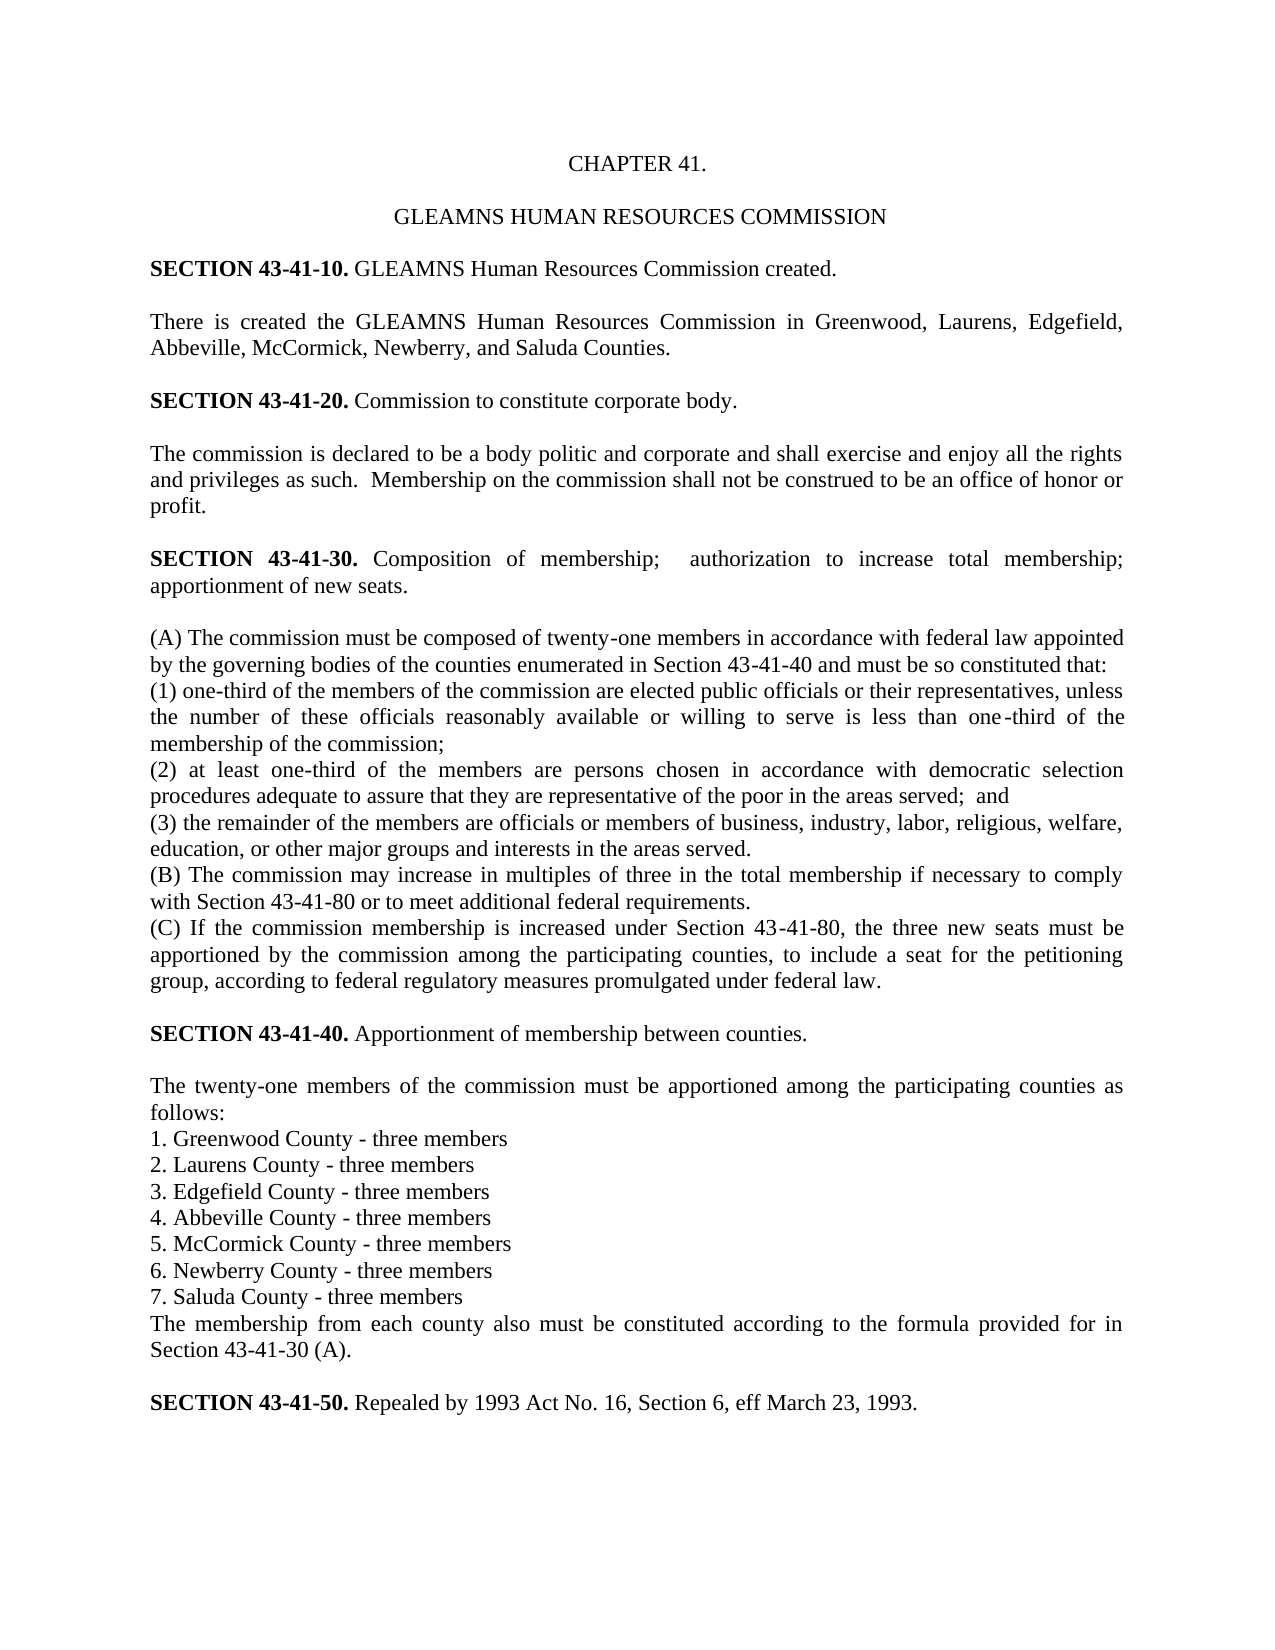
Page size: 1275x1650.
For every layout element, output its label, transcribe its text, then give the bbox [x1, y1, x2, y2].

text (A) The commission must be composed of twenty-one members in accordance with federal law appointed by the governing bodies of the counties enumerated in Section 43-41-40 and must be so constituted that: [150, 624, 1125, 677]
text (2) at least one-third of the members are persons chosen in accordance with democratic selection procedures adequate to assure that they are representative of the poor in the areas served; and [150, 756, 1125, 809]
text (B) The commission may increase in multiples of three in the total membership if necessary to comply with Section 43-41-80 or to meet additional federal requirements. [150, 862, 1125, 914]
text SECTION 43-41-20. Commission to constitute corporate body. [150, 387, 1125, 413]
text SECTION 43-41-50. Repealed by 1993 Act No. 16, Section 6, eff March 23, 1993. [150, 1389, 1125, 1415]
text SECTION 43-41-30. Composition of membership; authorization to increase total membership; apportionment of new seats. [150, 545, 1125, 598]
text (C) If the commission membership is increased under Section 43-41-80, the three new seats must be apportioned by the commission among the participating counties, to include a seat for the petitioning group, according to federal regulatory measures promulgated under federal law. [150, 914, 1125, 993]
text CHAPTER 41. [150, 150, 1125, 176]
text (1) one-third of the members of the commission are elected public officials or their representatives, unless the number of these officials reasonably available or willing to serve is less than one-third of the membership of the commission; [150, 677, 1125, 756]
text GLEAMNS HUMAN RESOURCES COMMISSION [150, 203, 1125, 229]
text 3. Edgefield County - three members [150, 1178, 1125, 1204]
text There is created the GLEAMNS Human Resources Commission in Greenwood, Laurens, Edgefield, Abbeville, McCormick, Newberry, and Saluda Counties. [150, 308, 1125, 361]
text The twenty-one members of the commission must be apportioned among the participating counties as follows: [150, 1072, 1125, 1125]
text 4. Abbeville County - three members [150, 1204, 1125, 1231]
text (3) the remainder of the members are officials or members of business, industry, labor, religious, welfare, education, or other major groups and interests in the areas served. [150, 809, 1125, 862]
text 7. Saluda County - three members [150, 1283, 1125, 1309]
text The membership from each county also must be constituted according to the formula provided for in Section 43-41-30 (A). [150, 1309, 1125, 1362]
text 6. Newberry County - three members [150, 1257, 1125, 1283]
text 2. Laurens County - three members [150, 1151, 1125, 1178]
text 1. Greenwood County - three members [150, 1125, 1125, 1151]
text SECTION 43-41-10. GLEAMNS Human Resources Commission created. [150, 255, 1125, 282]
text The commission is declared to be a body politic and corporate and shall exercise and enjoy all the rights and privileges as such. Membership on the commission shall not be construed to be an office of honor or profit. [150, 440, 1125, 519]
text SECTION 43-41-40. Apportionment of membership between counties. [150, 1020, 1125, 1046]
text 5. McCormick County - three members [150, 1231, 1125, 1257]
